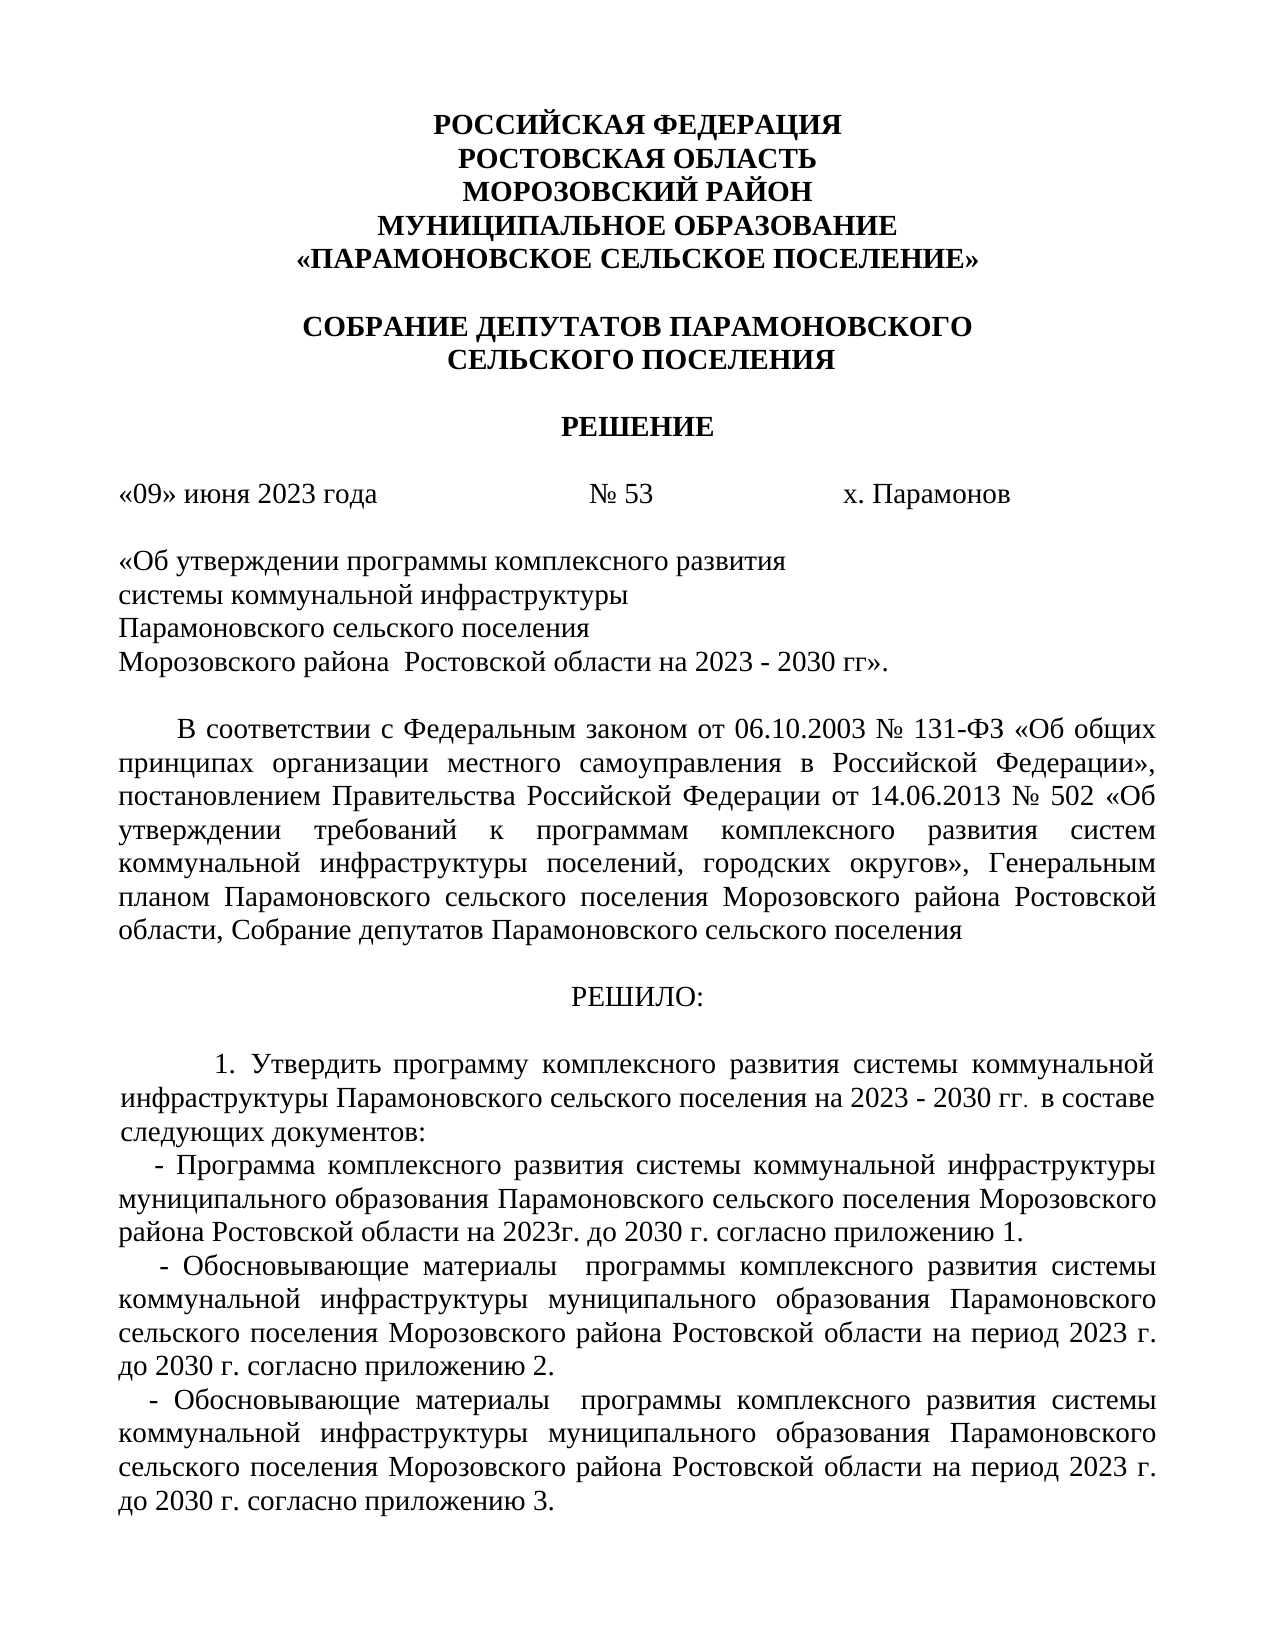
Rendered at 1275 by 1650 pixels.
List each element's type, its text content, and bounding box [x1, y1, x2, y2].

text Парамоновского сельского поселения [118, 611, 1157, 644]
text «ПАРАМОНОВСКОЕ СЕЛЬСКОЕ ПОСЕЛЕНИЕ» [118, 242, 1157, 275]
text - Программа комплексного развития системы коммунальной инфраструктуры муниципального образования Парамоновского сельского поселения Морозовского района Ростовской области на 2023г. до 2030 г. согласно приложению 1. [118, 1147, 1157, 1248]
text РЕШИЛО: [118, 979, 1157, 1013]
text РОСТОВСКАЯ ОБЛАСТЬ [118, 141, 1157, 174]
text системы коммунальной инфраструктуры [118, 577, 1157, 611]
text СОБРАНИЕ ДЕПУТАТОВ ПАРАМОНОВСКОГО [118, 309, 1157, 342]
text РЕШЕНИЕ [118, 409, 1157, 443]
text МОРОЗОВСКИЙ РАЙОН [118, 174, 1157, 208]
text 1. Утвердить программу комплексного развития системы коммунальной инфраструктуры Парамоновского сельского поселения на 2023 - 2030 гг. в составе следующих документов: [120, 1047, 1155, 1147]
text «Об утверждении программы комплексного развития [118, 543, 1157, 577]
text «09» июня 2023 года № 53 х. Парамонов [118, 476, 1157, 510]
text СЕЛЬСКОГО ПОСЕЛЕНИЯ [118, 342, 1157, 376]
text - Обосновывающие материалы программы комплексного развития системы коммунальной инфраструктуры муниципального образования Парамоновского сельского поселения Морозовского района Ростовской области на период 2023 г. до 2030 г. согласно приложению 2. [118, 1248, 1157, 1382]
text РОССИЙСКАЯ ФЕДЕРАЦИЯ [118, 107, 1157, 141]
text В соответствии с Федеральным законом от 06.10.2003 № 131-ФЗ «Об общих принципах организации местного самоуправления в Российской Федерации», постановлением Правительства Российской Федерации от 14.06.2013 № 502 «Об утверждении требований к программам комплексного развития систем коммунальной инфраструктуры поселений, городских округов», Генеральным планом Парамоновского сельского поселения Морозовского района Ростовской области, Собрание депутатов Парамоновского сельского поселения [118, 711, 1157, 946]
text МУНИЦИПАЛЬНОЕ ОБРАЗОВАНИЕ [118, 208, 1157, 242]
text Морозовского района Ростовской области на 2023 - 2030 гг». [118, 644, 1157, 678]
text - Обосновывающие материалы программы комплексного развития системы коммунальной инфраструктуры муниципального образования Парамоновского сельского поселения Морозовского района Ростовской области на период 2023 г. до 2030 г. согласно приложению 3. [118, 1382, 1157, 1516]
